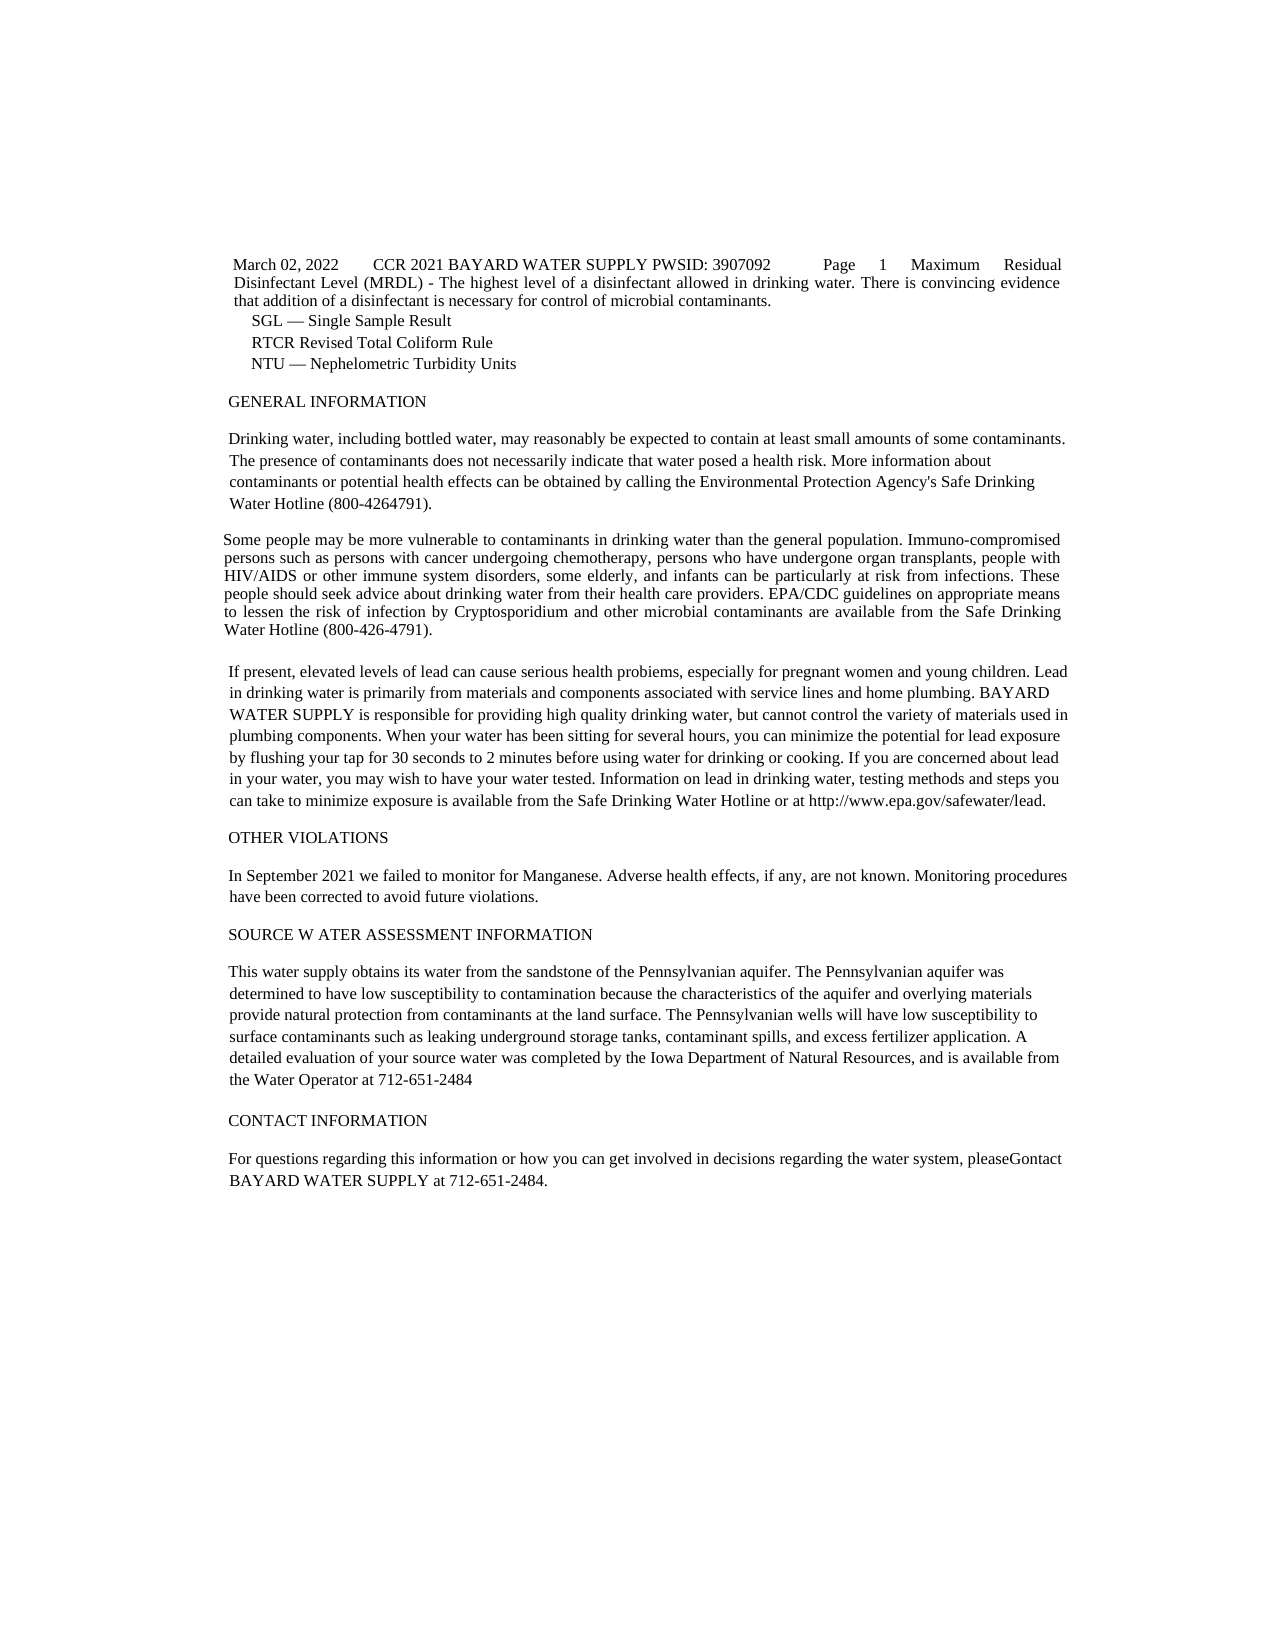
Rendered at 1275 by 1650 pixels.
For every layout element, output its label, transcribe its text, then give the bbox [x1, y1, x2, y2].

text SGL — Single Sample Result [251, 311, 1069, 330]
text RTCR Revised Total Coliform Rule [251, 332, 1069, 352]
text In September 2021 we failed to monitor for Manganese. Adverse health effects, if any, are not known. Monitoring procedures have been corrected to avoid future violations. [228, 866, 1069, 906]
text March 02, 2022 CCR 2021 BAYARD WATER SUPPLY PWSID: 3907092 Page 1 Maximum Residual Disinfectant Level (MRDL) - The highest level of a disinfectant allowed in drinking water. There is convincing evidence that addition of a disinfectant is necessary for control of microbial contaminants. [233, 256, 1062, 310]
text OTHER VIOLATIONS [228, 828, 1069, 847]
text SOURCE W ATER ASSESSMENT INFORMATION [228, 925, 1069, 944]
text NTU — Nephelometric Turbidity Units [251, 354, 1069, 373]
text CONTACT INFORMATION [228, 1111, 1069, 1130]
text Drinking water, including bottled water, may reasonably be expected to contain at least small amounts of some contaminants. The presence of contaminants does not necessarily indicate that water posed a health risk. More information about contaminants or potential health effects can be obtained by calling the Environmental Protection Agency's Safe Drinking Water Hotline (800-4264791). [228, 429, 1069, 513]
text Some people may be more vulnerable to contaminants in drinking water than the general population. Immuno-compromised persons such as persons with cancer undergoing chemotherapy, persons who have undergone organ transplants, people with HIV/AIDS or other immune system disorders, some elderly, and infants can be particularly at risk from infections. These people should seek advice about drinking water from their health care providers. EPA/CDC guidelines on appropriate means to lessen the risk of infection by Cryptosporidium and other microbial contaminants are available from the Safe Drinking Water Hotline (800-426-4791). [223, 531, 1062, 639]
text This water supply obtains its water from the sandstone of the Pennsylvanian aquifer. The Pennsylvanian aquifer was determined to have low susceptibility to contamination because the characteristics of the aquifer and overlying materials provide natural protection from contaminants at the land surface. The Pennsylvanian wells will have low susceptibility to surface contaminants such as leaking underground storage tanks, contaminant spills, and excess fertilizer application. A detailed evaluation of your source water was completed by the Iowa Department of Natural Resources, and is available from the Water Operator at 712-651-2484 [228, 962, 1069, 1089]
text For questions regarding this information or how you can get involved in decisions regarding the water system, pleaseGontact BAYARD WATER SUPPLY at 712-651-2484. [228, 1149, 1069, 1189]
text GENERAL INFORMATION [228, 391, 1069, 411]
text If present, elevated levels of lead can cause serious health probiems, especially for pregnant women and young children. Lead in drinking water is primarily from materials and components associated with service lines and home plumbing. BAYARD WATER SUPPLY is responsible for providing high quality drinking water, but cannot control the variety of materials used in plumbing components. When your water has been sitting for several hours, you can minimize the potential for lead exposure by flushing your tap for 30 seconds to 2 minutes before using water for drinking or cooking. If you are concerned about lead in your water, you may wish to have your water tested. Information on lead in drinking water, testing methods and steps you can take to minimize exposure is available from the Safe Drinking Water Hotline or at http://www.epa.gov/safewater/lead. [228, 662, 1069, 809]
